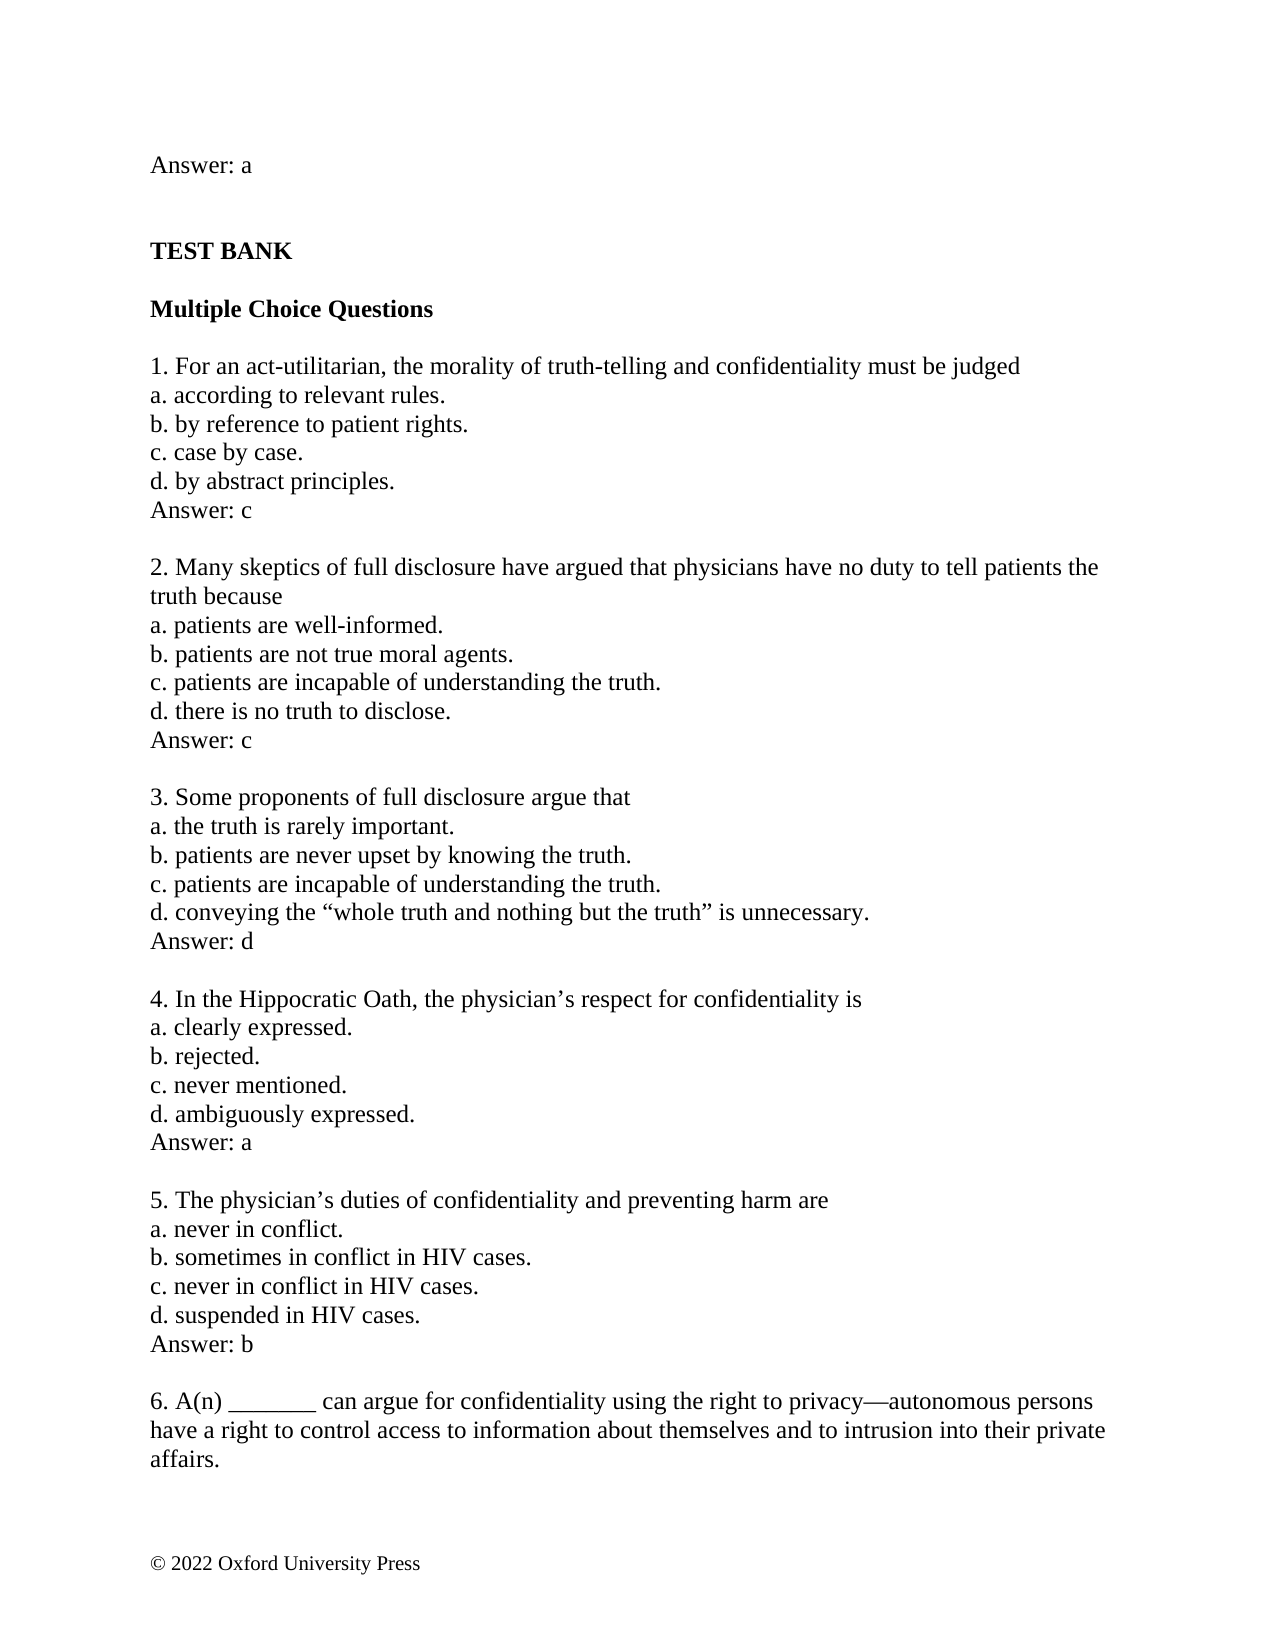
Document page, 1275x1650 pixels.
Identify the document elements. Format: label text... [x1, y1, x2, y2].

text TEST BANK [150, 236, 1125, 265]
text 6. A(n) _______ can argue for confidentiality using the right to privacy—autonomous persons have a right to control access to information about themselves and to intrusion into their private affairs. [150, 1386, 1125, 1472]
text a. the truth is rarely important. [150, 811, 1125, 840]
text b. by reference to patient rights. [150, 409, 1125, 437]
text 4. In the Hippocratic Oath, the physician’s respect for confidentiality is [150, 984, 1125, 1012]
text Answer: c [150, 495, 1125, 524]
text Answer: d [150, 926, 1125, 955]
text 5. The physician’s duties of confidentiality and preventing harm are [150, 1185, 1125, 1214]
text 1. For an act-utilitarian, the morality of truth-telling and confidentiality must be judged [150, 351, 1125, 380]
text b. patients are never upset by knowing the truth. [150, 840, 1125, 869]
text a. patients are well-informed. [150, 610, 1125, 639]
text Answer: c [150, 725, 1125, 754]
text b. rejected. [150, 1041, 1125, 1070]
text Multiple Choice Questions [150, 294, 1125, 322]
text a. never in conflict. [150, 1214, 1125, 1242]
text a. clearly expressed. [150, 1012, 1125, 1041]
text c. never mentioned. [150, 1070, 1125, 1099]
text d. there is no truth to disclose. [150, 696, 1125, 725]
text c. case by case. [150, 437, 1125, 466]
text c. patients are incapable of understanding the truth. [150, 869, 1125, 897]
text b. sometimes in conflict in HIV cases. [150, 1242, 1125, 1271]
text Answer: a [150, 1127, 1125, 1156]
text Answer: a [150, 150, 1125, 179]
text c. never in conflict in HIV cases. [150, 1271, 1125, 1300]
text 3. Some proponents of full disclosure argue that [150, 782, 1125, 811]
text d. suspended in HIV cases. [150, 1300, 1125, 1329]
text c. patients are incapable of understanding the truth. [150, 667, 1125, 696]
text b. patients are not true moral agents. [150, 639, 1125, 667]
text a. according to relevant rules. [150, 380, 1125, 409]
text d. conveying the “whole truth and nothing but the truth” is unnecessary. [150, 897, 1125, 926]
text 2. Many skeptics of full disclosure have argued that physicians have no duty to tell patients the truth because [150, 552, 1125, 610]
text d. ambiguously expressed. [150, 1099, 1125, 1127]
text Answer: b [150, 1329, 1125, 1357]
text d. by abstract principles. [150, 466, 1125, 495]
